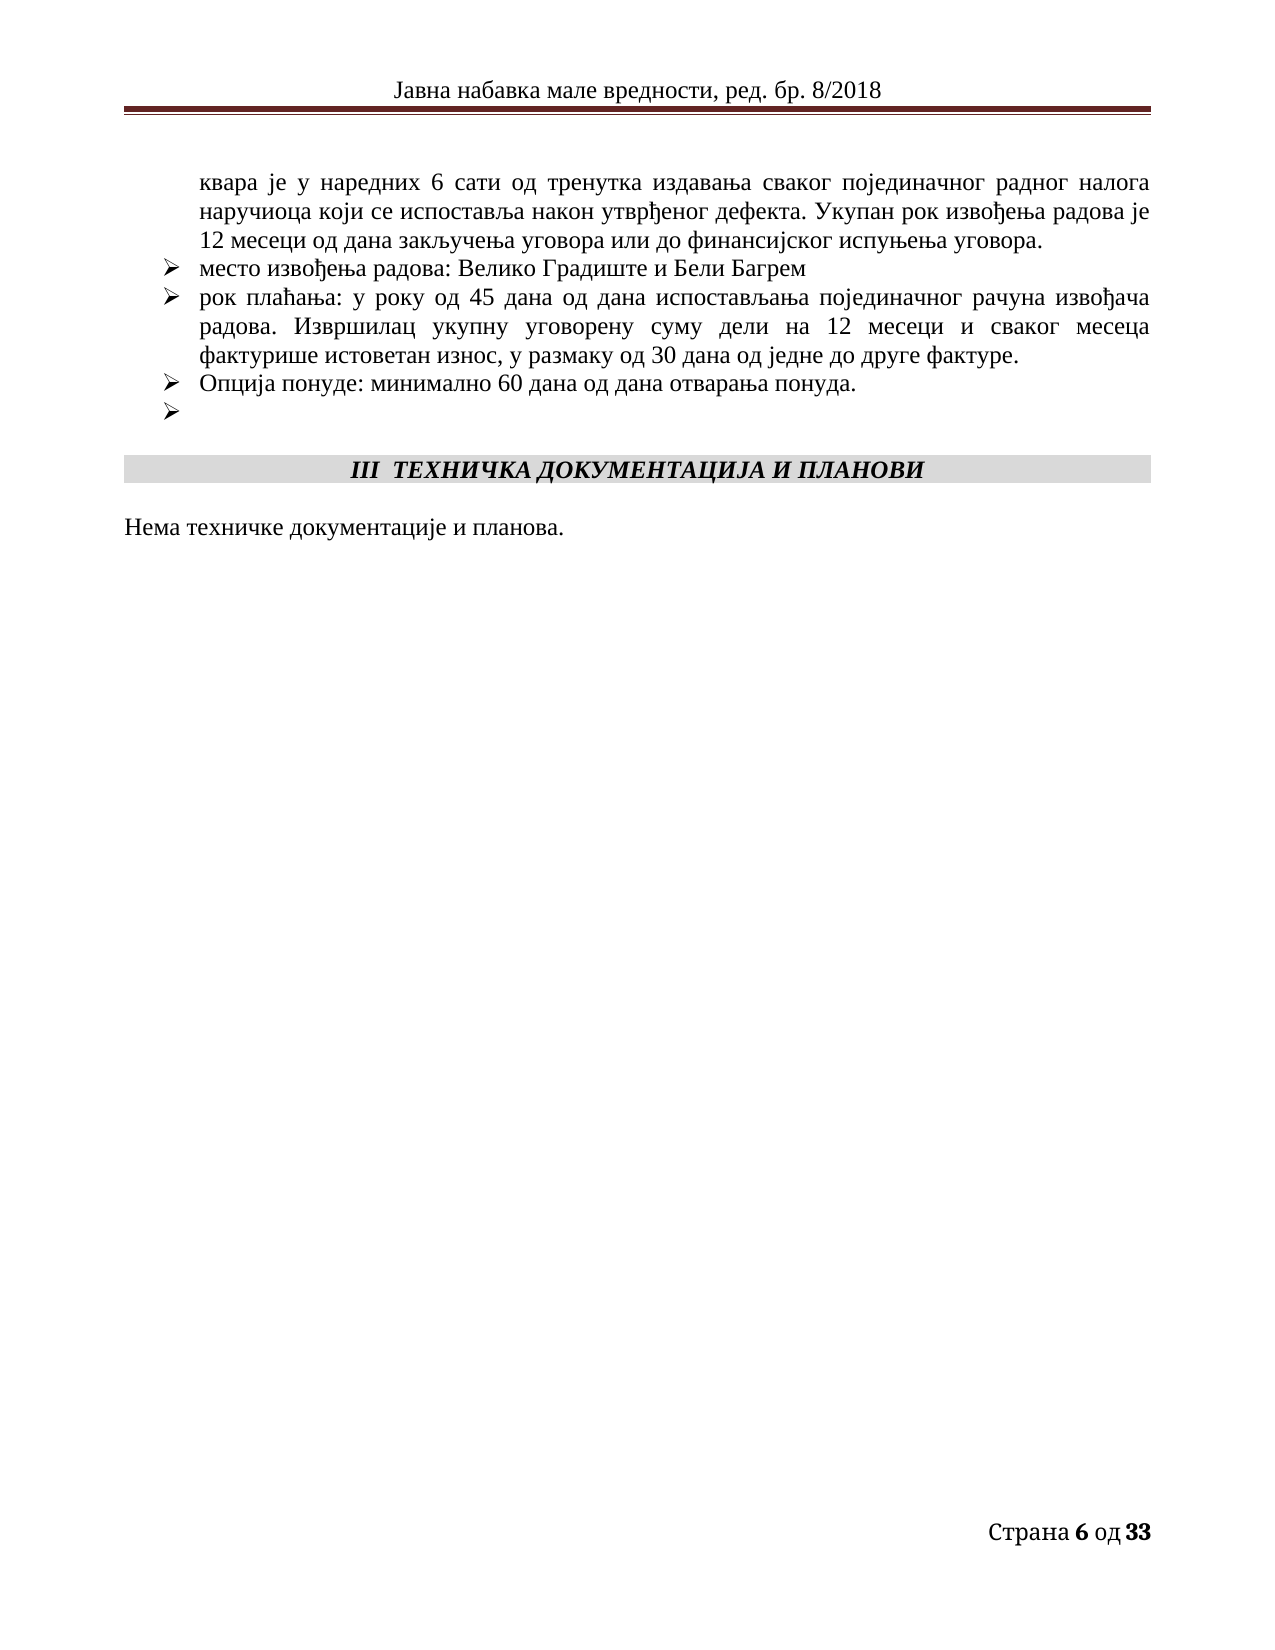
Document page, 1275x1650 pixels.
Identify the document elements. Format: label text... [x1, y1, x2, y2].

text Нема техничке документације и планова. [124, 512, 1151, 541]
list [162, 167, 1151, 253]
list Опција понуде: минимално 60 дана од дана отварања понуда. [162, 368, 1151, 397]
list место извођења радова: Велико Градиште и Бели Багрем [162, 253, 1151, 282]
list рок плаћања: у року од 45 дана од дана испостављања појединачног рачуна извођача радова. Извршилац укупну уговорену суму дели на 12 месеци и сваког месеца фактурише истоветан износ, у размаку од 30 дана од једне до друге фактуре. [162, 282, 1151, 368]
text III ТЕХНИЧКА ДОКУМЕНТАЦИЈА И ПЛАНОВИ [124, 455, 1151, 483]
